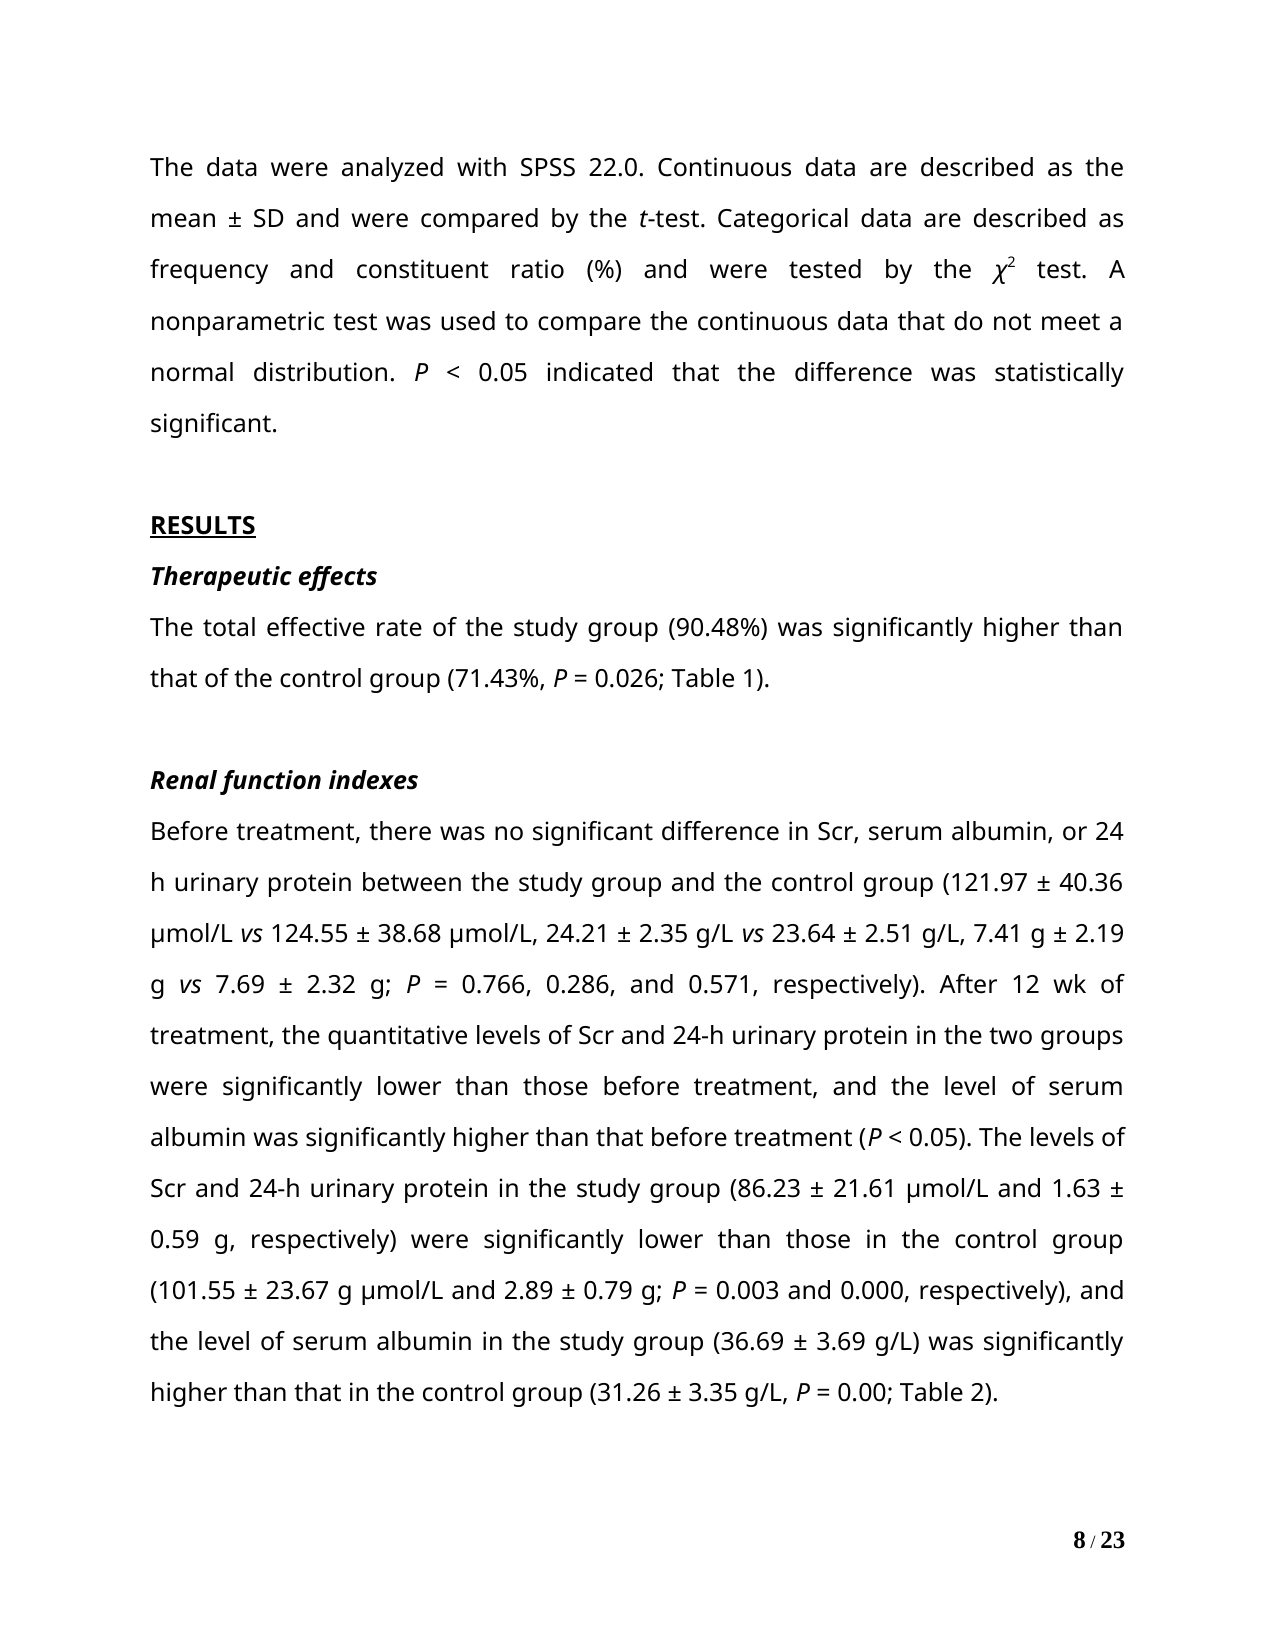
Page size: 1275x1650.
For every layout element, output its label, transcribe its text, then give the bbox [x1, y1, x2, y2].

text The data were analyzed with SPSS 22.0. Continuous data are described as the mean ± SD and were compared by the t-test. Categorical data are described as frequency and constituent ratio (%) and were tested by the χ2 test. A nonparametric test was used to compare the continuous data that do not meet a normal distribution. P < 0.05 indicated that the difference was statistically significant. [150, 150, 1125, 439]
text Renal function indexes [150, 762, 1125, 797]
text Therapeutic effects [150, 558, 1125, 592]
text RESULTS [150, 507, 1125, 541]
text Before treatment, there was no significant difference in Scr, serum albumin, or 24 h urinary protein between the study group and the control group (121.97 ± 40.36 µmol/L vs 124.55 ± 38.68 µmol/L, 24.21 ± 2.35 g/L vs 23.64 ± 2.51 g/L, 7.41 g ± 2.19 g vs 7.69 ± 2.32 g; P = 0.766, 0.286, and 0.571, respectively). After 12 wk of treatment, the quantitative levels of Scr and 24-h urinary protein in the two groups were significantly lower than those before treatment, and the level of serum albumin was significantly higher than that before treatment (P < 0.05). The levels of Scr and 24-h urinary protein in the study group (86.23 ± 21.61 µmol/L and 1.63 ± 0.59 g, respectively) were significantly lower than those in the control group (101.55 ± 23.67 g µmol/L and 2.89 ± 0.79 g; P = 0.003 and 0.000, respectively), and the level of serum albumin in the study group (36.69 ± 3.69 g/L) was significantly higher than that in the control group (31.26 ± 3.35 g/L, P = 0.00; Table 2). [150, 813, 1125, 1409]
text The total effective rate of the study group (90.48%) was significantly higher than that of the control group (71.43%, P = 0.026; Table 1). [150, 609, 1125, 694]
